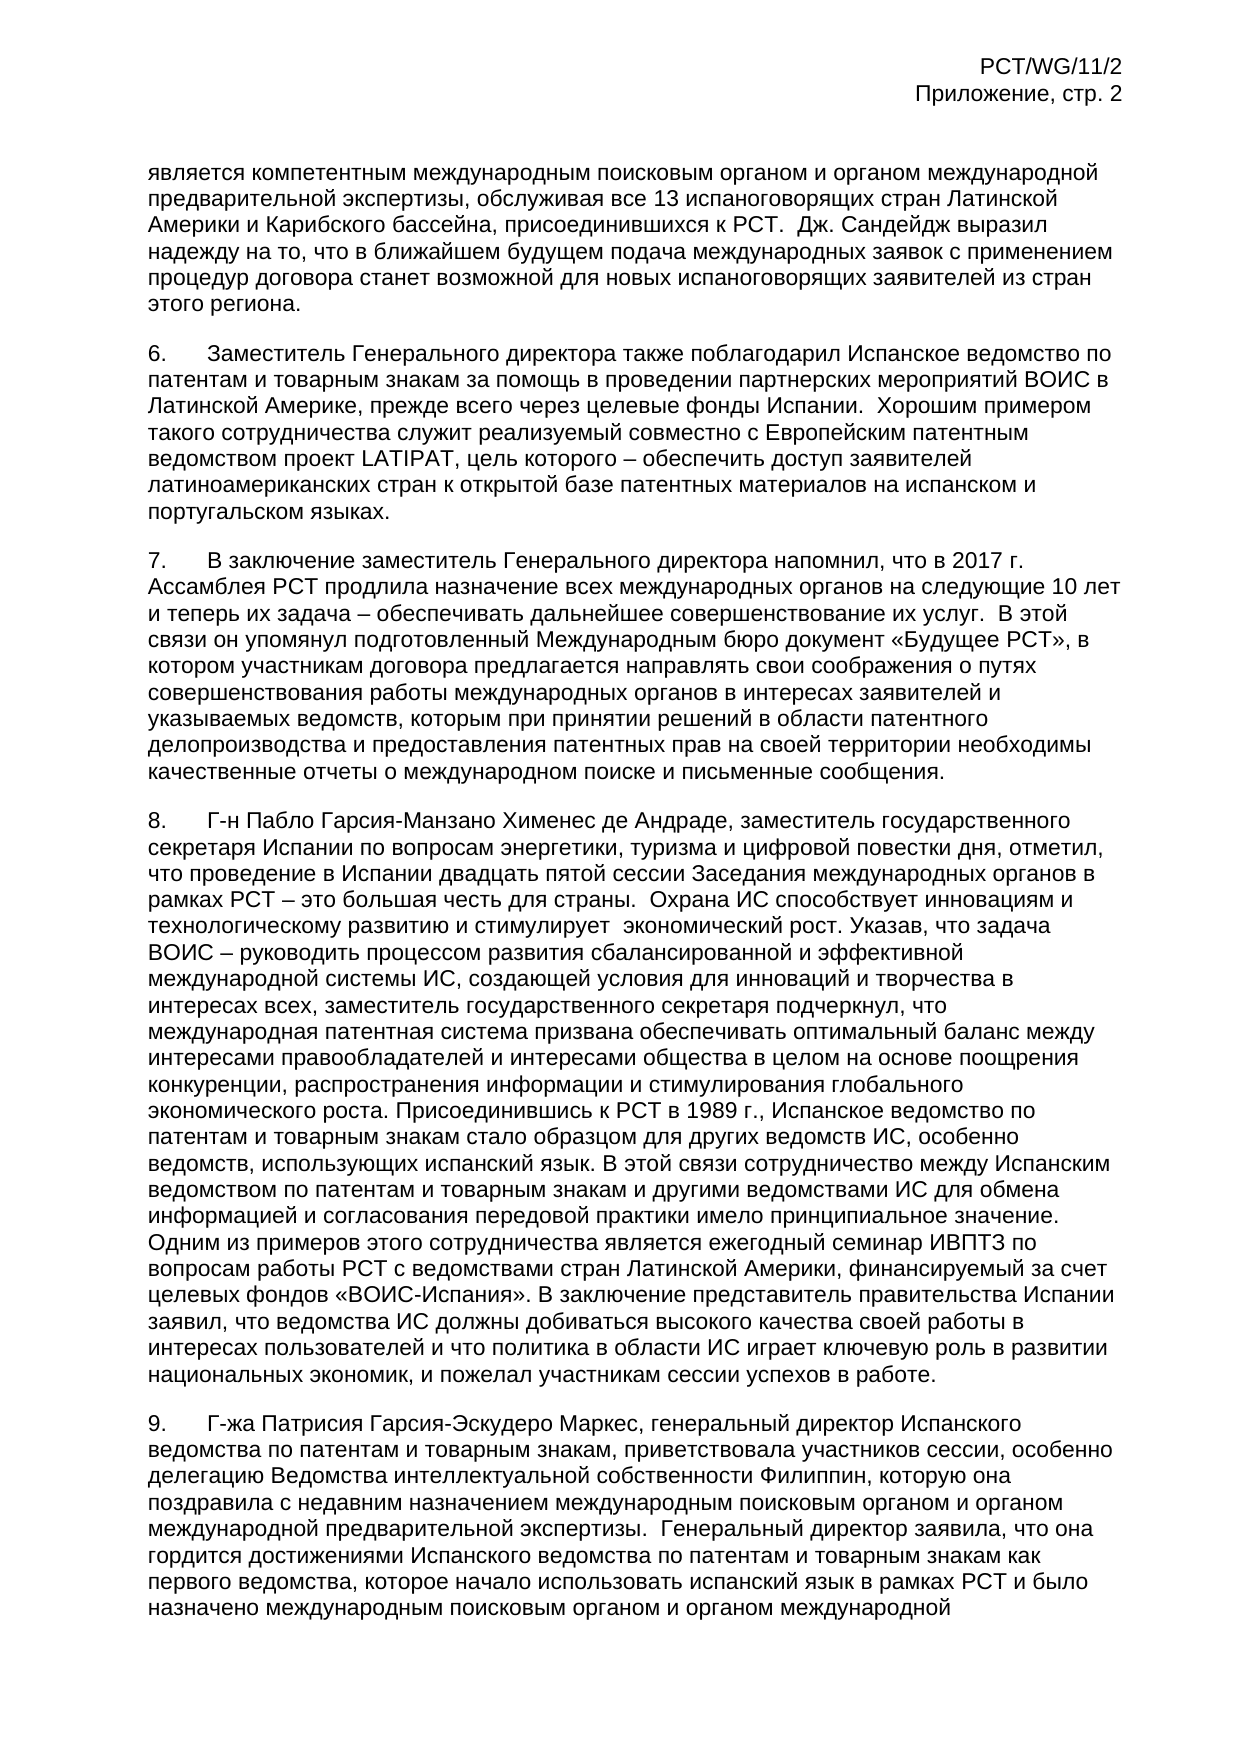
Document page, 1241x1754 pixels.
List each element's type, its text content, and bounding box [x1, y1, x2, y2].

text Заместитель Генерального директора также поблагодарил Испанское ведомство по патентам и товарным знакам за помощь в проведении партнерских мероприятий ВОИС в Латинской Америке, прежде всего через целевые фонды Испании. Хорошим примером такого сотрудничества служит реализуемый совместно с Европейским патентным ведомством проект LATIPAT, цель которого – обеспечить доступ заявителей латиноамериканских стран к открытой базе патентных материалов на испанском и португальском языках. [148, 339, 1122, 524]
text В заключение заместитель Генерального директора напомнил, что в 2017 г. Ассамблея РСТ продлила назначение всех международных органов на следующие 10 лет и теперь их задача – обеспечивать дальнейшее совершенствование их услуг. В этой связи он упомянул подготовленный Международным бюро документ «Будущее PCT», в котором участникам договора предлагается направлять свои соображения о путях совершенствования работы международных органов в интересах заявителей и указываемых ведомств, которым при принятии решений в области патентного делопроизводства и предоставления патентных прав на своей территории необходимы качественные отчеты о международном поиске и письменные сообщения. [148, 547, 1122, 784]
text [148, 1410, 1122, 1621]
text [148, 158, 1122, 317]
text Г-н Пабло Гарсия-Манзано Хименес де Андраде, заместитель государственного секретаря Испании по вопросам энергетики, туризма и цифровой повестки дня, отметил, что проведение в Испании двадцать пятой сессии Заседания международных органов в рамках РСТ – это большая честь для страны. Охрана ИС способствует инновациям и технологическому развитию и стимулирует экономический рост. Указав, что задача ВОИС – руководить процессом развития сбалансированной и эффективной международной системы ИС, создающей условия для инноваций и творчества в интересах всех, заместитель государственного секретаря подчеркнул, что международная патентная система призвана обеспечивать оптимальный баланс между интересами правообладателей и интересами общества в целом на основе поощрения конкуренции, распространения информации и стимулирования глобального экономического роста. Присоединившись к PCT в 1989 г., Испанское ведомство по патентам и товарным знакам стало образцом для других ведомств ИС, особенно ведомств, использующих испанский язык. В этой связи сотрудничество между Испанским ведомством по патентам и товарным знакам и другими ведомствами ИС для обмена информацией и согласования передовой практики имело принципиальное значение. Одним из примеров этого сотрудничества является ежегодный семинар ИВПТЗ по вопросам работы PCT с ведомствами стран Латинской Америки, финансируемый за счет целевых фондов «ВОИС-Испания». В заключение представитель правительства Испании заявил, что ведомства ИС должны добиваться высокого качества своей работы в интересах пользователей и что политика в области ИС играет ключевую роль в развитии национальных экономик, и пожелал участникам сессии успехов в работе. [148, 807, 1122, 1387]
